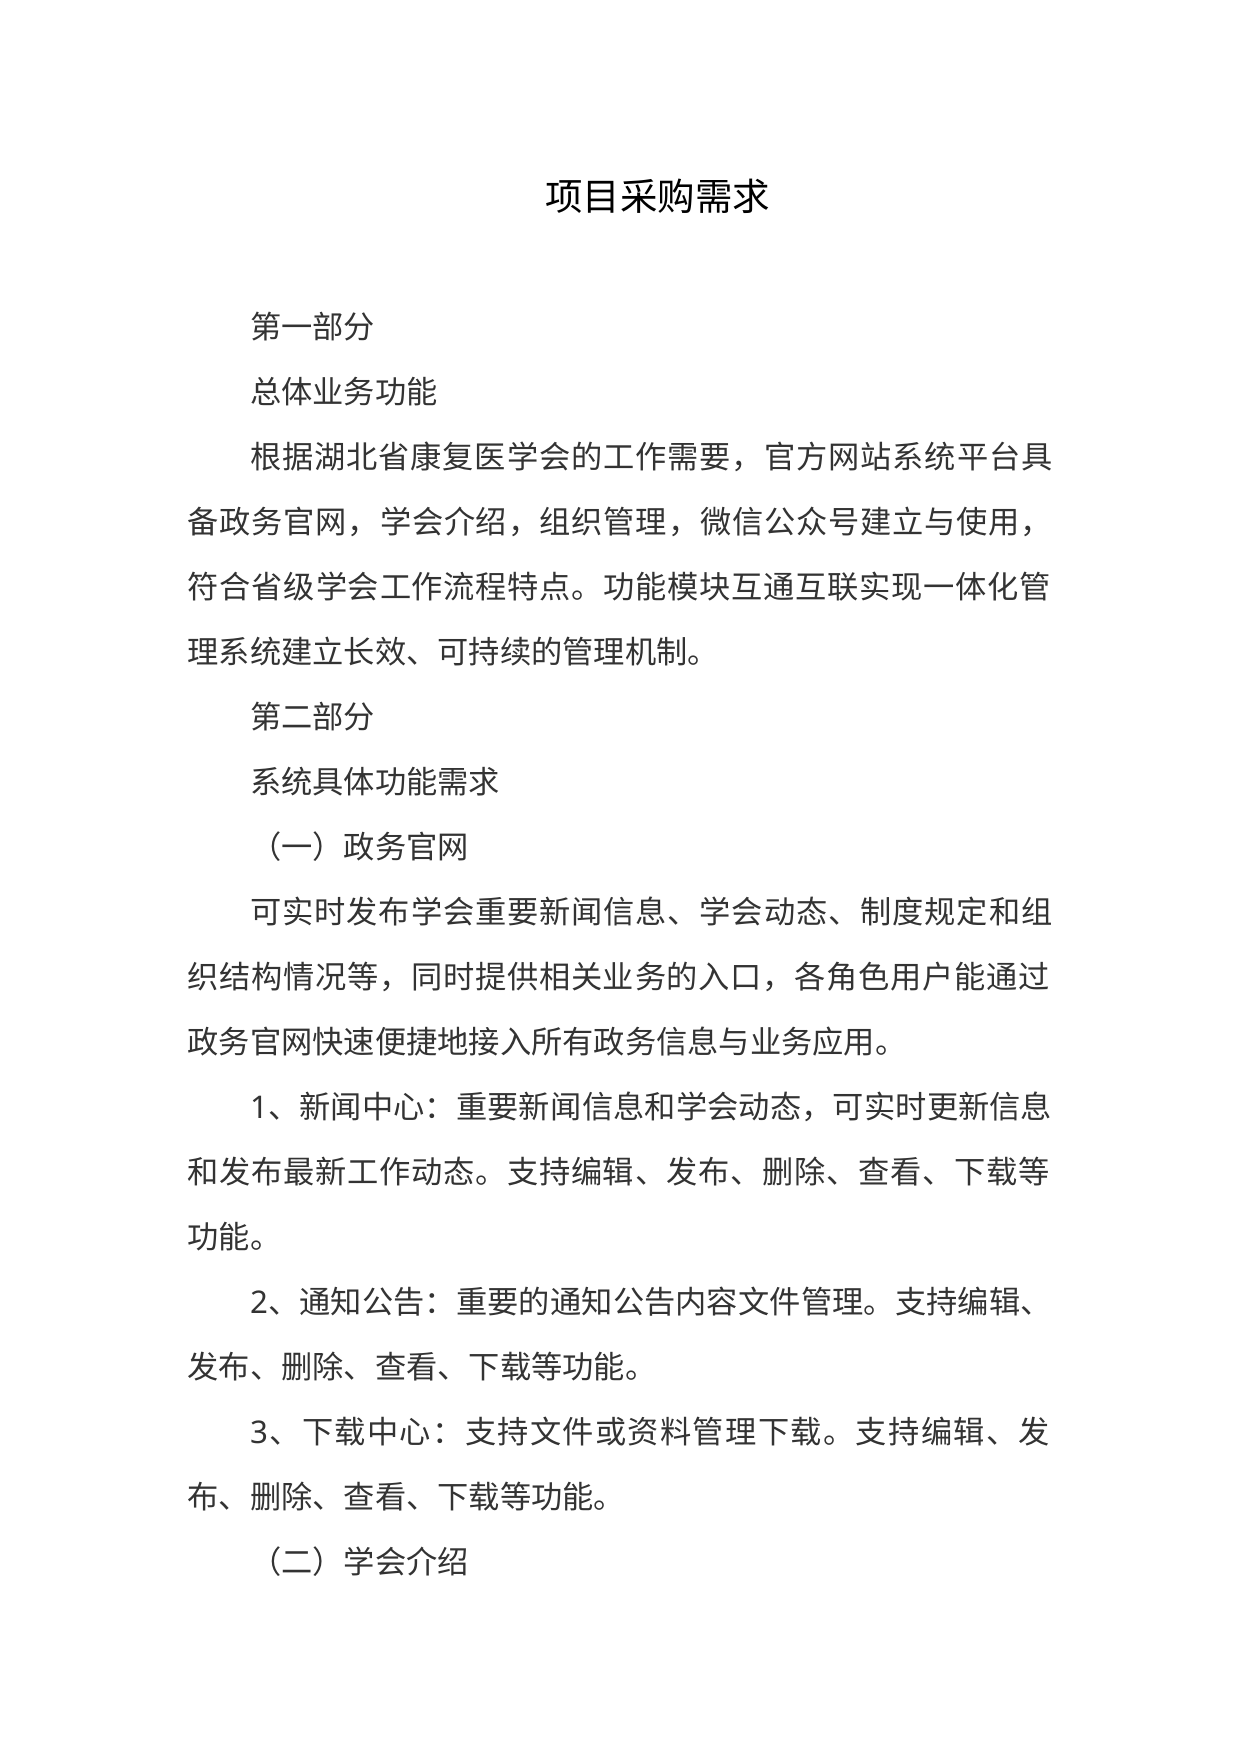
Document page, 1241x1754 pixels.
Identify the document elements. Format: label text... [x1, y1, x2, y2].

list 第二部分 [187, 682, 1053, 747]
list 总体业务功能 [187, 357, 1053, 422]
list （一）政务官网 [187, 812, 1053, 877]
list 第一部分 [187, 292, 1053, 357]
list （二）学会介绍 [187, 1527, 1053, 1592]
list 可实时发布学会重要新闻信息、学会动态、制度规定和组织结构情况等，同时提供相关业务的入口，各角色用户能通过政务官网快速便捷地接入所有政务信息与业务应用。 [187, 877, 1053, 1072]
list 系统具体功能需求 [187, 747, 1053, 812]
list 1、新闻中心：重要新闻信息和学会动态，可实时更新信息和发布最新工作动态。支持编辑、发布、删除、查看、下载等功能。 [187, 1072, 1053, 1267]
list 3、下载中心：支持文件或资料管理下载。支持编辑、发布、删除、查看、下载等功能。 [187, 1397, 1053, 1527]
list 根据湖北省康复医学会的工作需要，官方网站系统平台具备政务官网，学会介绍，组织管理，微信公众号建立与使用，符合省级学会工作流程特点。功能模块互通互联实现一体化管理系统建立长效、可持续的管理机制。 [187, 422, 1053, 682]
list 项目采购需求 [187, 162, 1053, 227]
list 2、通知公告：重要的通知公告内容文件管理。支持编辑、发布、删除、查看、下载等功能。 [187, 1267, 1053, 1397]
